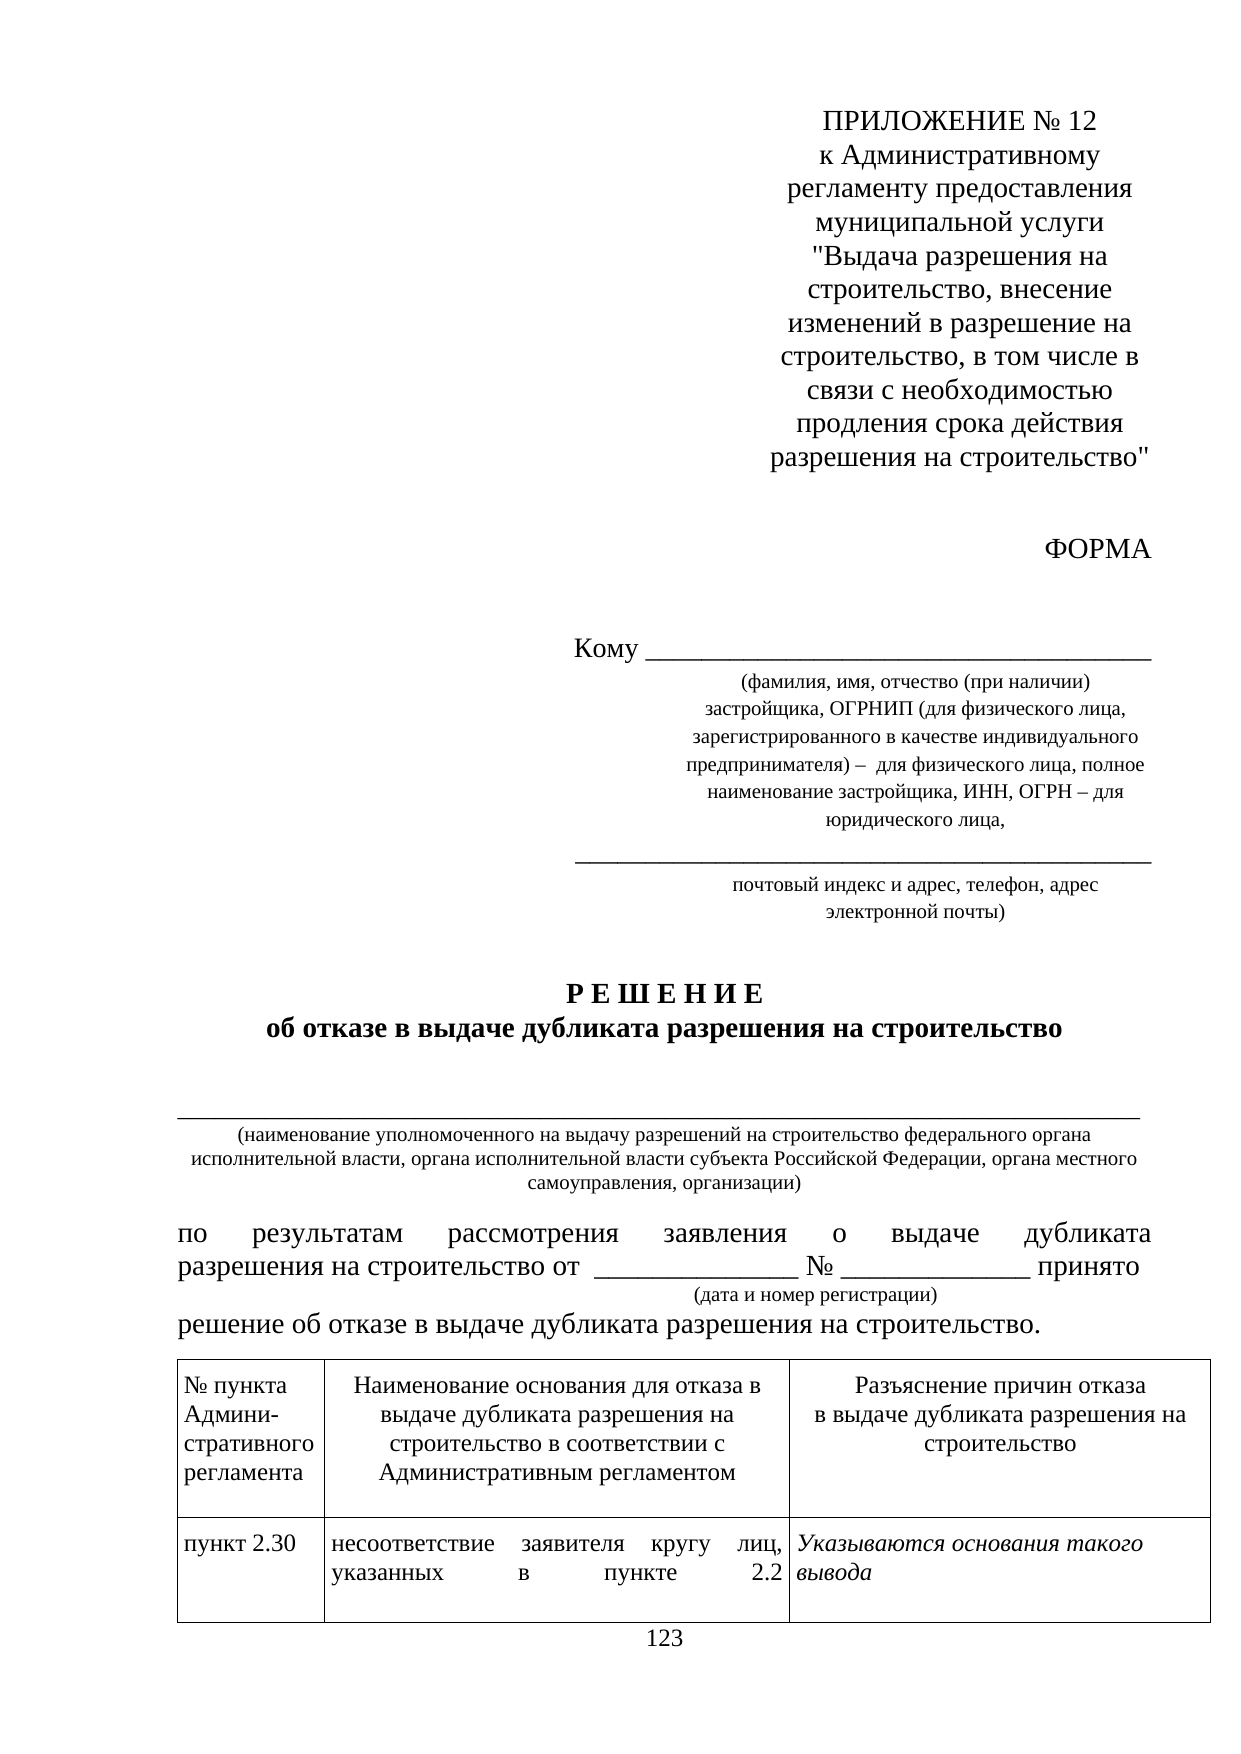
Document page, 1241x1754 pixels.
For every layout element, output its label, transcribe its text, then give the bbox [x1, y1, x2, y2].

text решение об отказе в выдаче дубликата разрешения на строительство. [177, 1306, 1152, 1339]
text к Административному регламенту предоставления муниципальной услуги "Выдача разрешения на строительство, внесение изменений в разрешение на строительство, в том числе в связи с необходимостью продления срока действия разрешения на строительство" [768, 137, 1152, 472]
text (наименование уполномоченного на выдачу разрешений на строительство федерального органа исполнительной власти, органа исполнительной власти субъекта Российской Федерации, органа местного самоуправления, организации) [177, 1122, 1152, 1194]
text ФОРМА [768, 531, 1152, 564]
table_header Разъяснение причин отказа в выдаче дубликата разрешения на строительство [790, 1360, 1210, 1517]
table_header Наименование основания для отказа в выдаче дубликата разрешения на строительство в соответствии с Административным регламентом [325, 1360, 789, 1517]
table_header № пункта Админи-стративного регламента [178, 1360, 324, 1517]
text (дата и номер регистрации) [620, 1282, 1152, 1306]
text _________________________________________ [177, 834, 1152, 867]
text ПРИЛОЖЕНИЕ № 12 [768, 103, 1152, 137]
table_cell пункт 2.30 [178, 1518, 324, 1622]
text (фамилия, имя, отчество (при наличии) застройщика, ОГРНИП (для физического лица, зарегистрированного в качестве индивидуального предпринимателя) – для физического лица, полное наименование застройщика, ИНН, ОГРН – для юридического лица, [679, 669, 1152, 831]
text по результатам рассмотрения заявления о выдаче дубликата разрешения на строительство от ______________ № _____________ принято [177, 1215, 1152, 1282]
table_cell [790, 1518, 1210, 1622]
text Кому ____________________________________ [177, 632, 1152, 664]
text почтовый индекс и адрес, телефон, адрес электронной почты) [679, 872, 1152, 923]
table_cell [325, 1518, 789, 1622]
text Р Е Ш Е Н И Е об отказе в выдаче дубликата разрешения на строительство [177, 976, 1152, 1043]
text _____________________________________________________________________________ [177, 1093, 1152, 1122]
